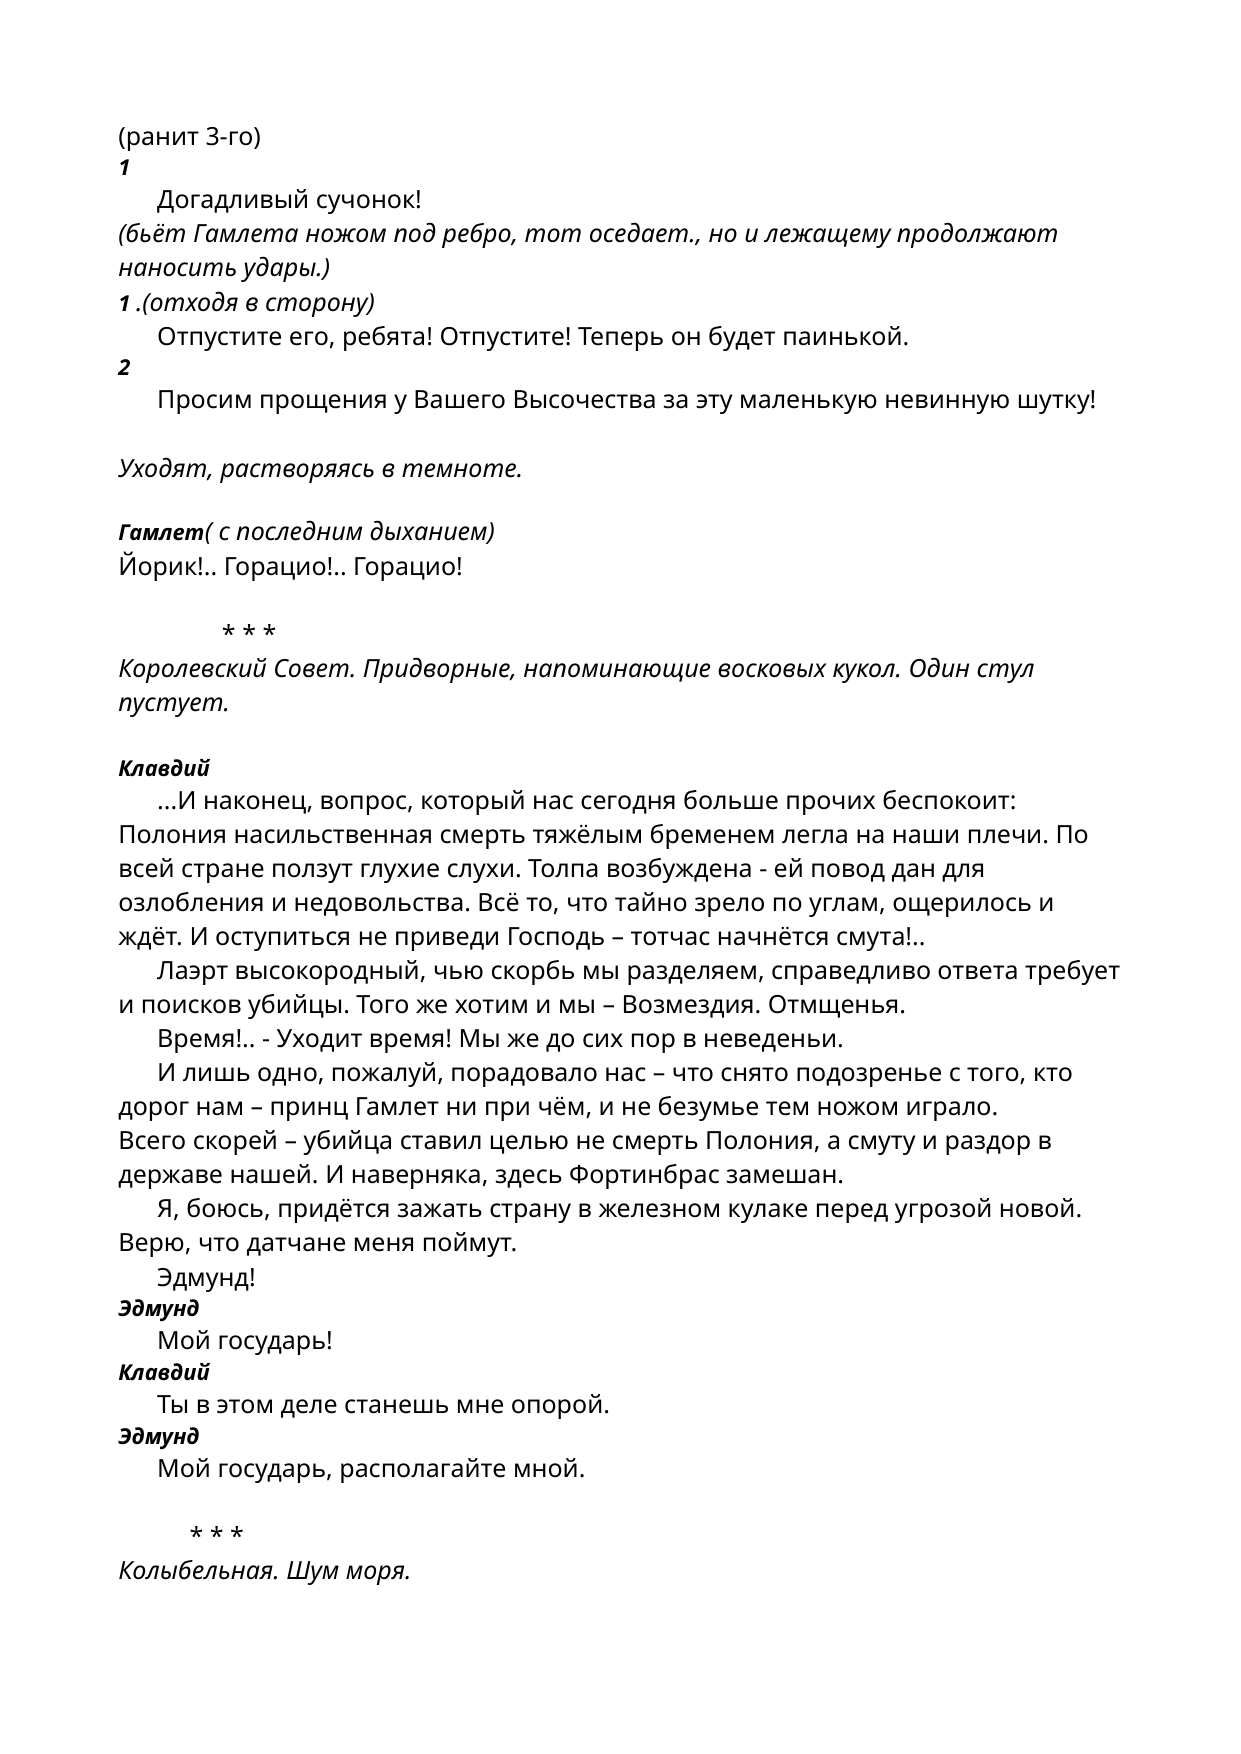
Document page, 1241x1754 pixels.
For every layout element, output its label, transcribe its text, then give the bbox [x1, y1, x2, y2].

text (ранит 3-го) [118, 118, 1122, 152]
text Королевский Совет. Придворные, напоминающие восковых кукол. Один стул пустует. [118, 650, 1122, 718]
text Просим прощения у Вашего Высочества за эту маленькую невинную шутку! [118, 382, 1122, 416]
text Гамлет( с последним дыханием) [118, 514, 1122, 548]
text Эдмунд [118, 1293, 1122, 1323]
text Отпустите его, ребята! Отпустите! Теперь он будет паинькой. [118, 318, 1122, 352]
text Колыбельная. Шум моря. [118, 1553, 1122, 1587]
text Эдмунд [118, 1421, 1122, 1451]
text И лишь одно, пожалуй, порадовало нас – что снято подозренье с того, кто дорог нам – принц Гамлет ни при чём, и не безумье тем ножом играло. [118, 1055, 1122, 1123]
text 2 [118, 352, 1122, 382]
text 1 [118, 152, 1122, 182]
text Ты в этом деле станешь мне опорой. [118, 1387, 1122, 1421]
text 1 .(отходя в сторону) [118, 284, 1122, 318]
text (бьёт Гамлета ножом под ребро, тот оседает., но и лежащему продолжают наносить удары.) [118, 216, 1122, 284]
text Уходят, растворяясь в темноте. [118, 450, 1122, 484]
text Лаэрт высокородный, чью скорбь мы разделяем, справедливо ответа требует и поисков убийцы. Того же хотим и мы – Возмездия. Отмщенья. [118, 953, 1122, 1021]
text Мой государь, располагайте мной. [118, 1451, 1122, 1485]
text * * * [118, 616, 1122, 650]
text Время!.. - Уходит время! Мы же до сих пор в неведеньи. [118, 1021, 1122, 1055]
text Йорик!.. Горацио!.. Горацио! [118, 548, 1122, 582]
text Я, боюсь, придётся зажать страну в железном кулаке перед угрозой новой. Верю, что датчане меня поймут. [118, 1191, 1122, 1259]
text Клавдий [118, 752, 1122, 782]
text Мой государь! [118, 1323, 1122, 1357]
text Всего скорей – убийца ставил целью не смерть Полония, а смуту и раздор в державе нашей. И наверняка, здесь Фортинбрас замешан. [118, 1123, 1122, 1191]
text * * * [118, 1519, 1122, 1553]
text Эдмунд! [118, 1259, 1122, 1293]
text ...И наконец, вопрос, который нас сегодня больше прочих беспокоит: Полония насильственная смерть тяжёлым бременем легла на наши плечи. По всей стране ползут глухие слухи. Толпа возбуждена - ей повод дан для озлобления и недовольства. Всё то, что тайно зрело по углам, ощерилось и ждёт. И оступиться не приведи Господь – тотчас начнётся смута!.. [118, 782, 1122, 953]
text Клавдий [118, 1357, 1122, 1387]
text Догадливый сучонок! [118, 182, 1122, 216]
